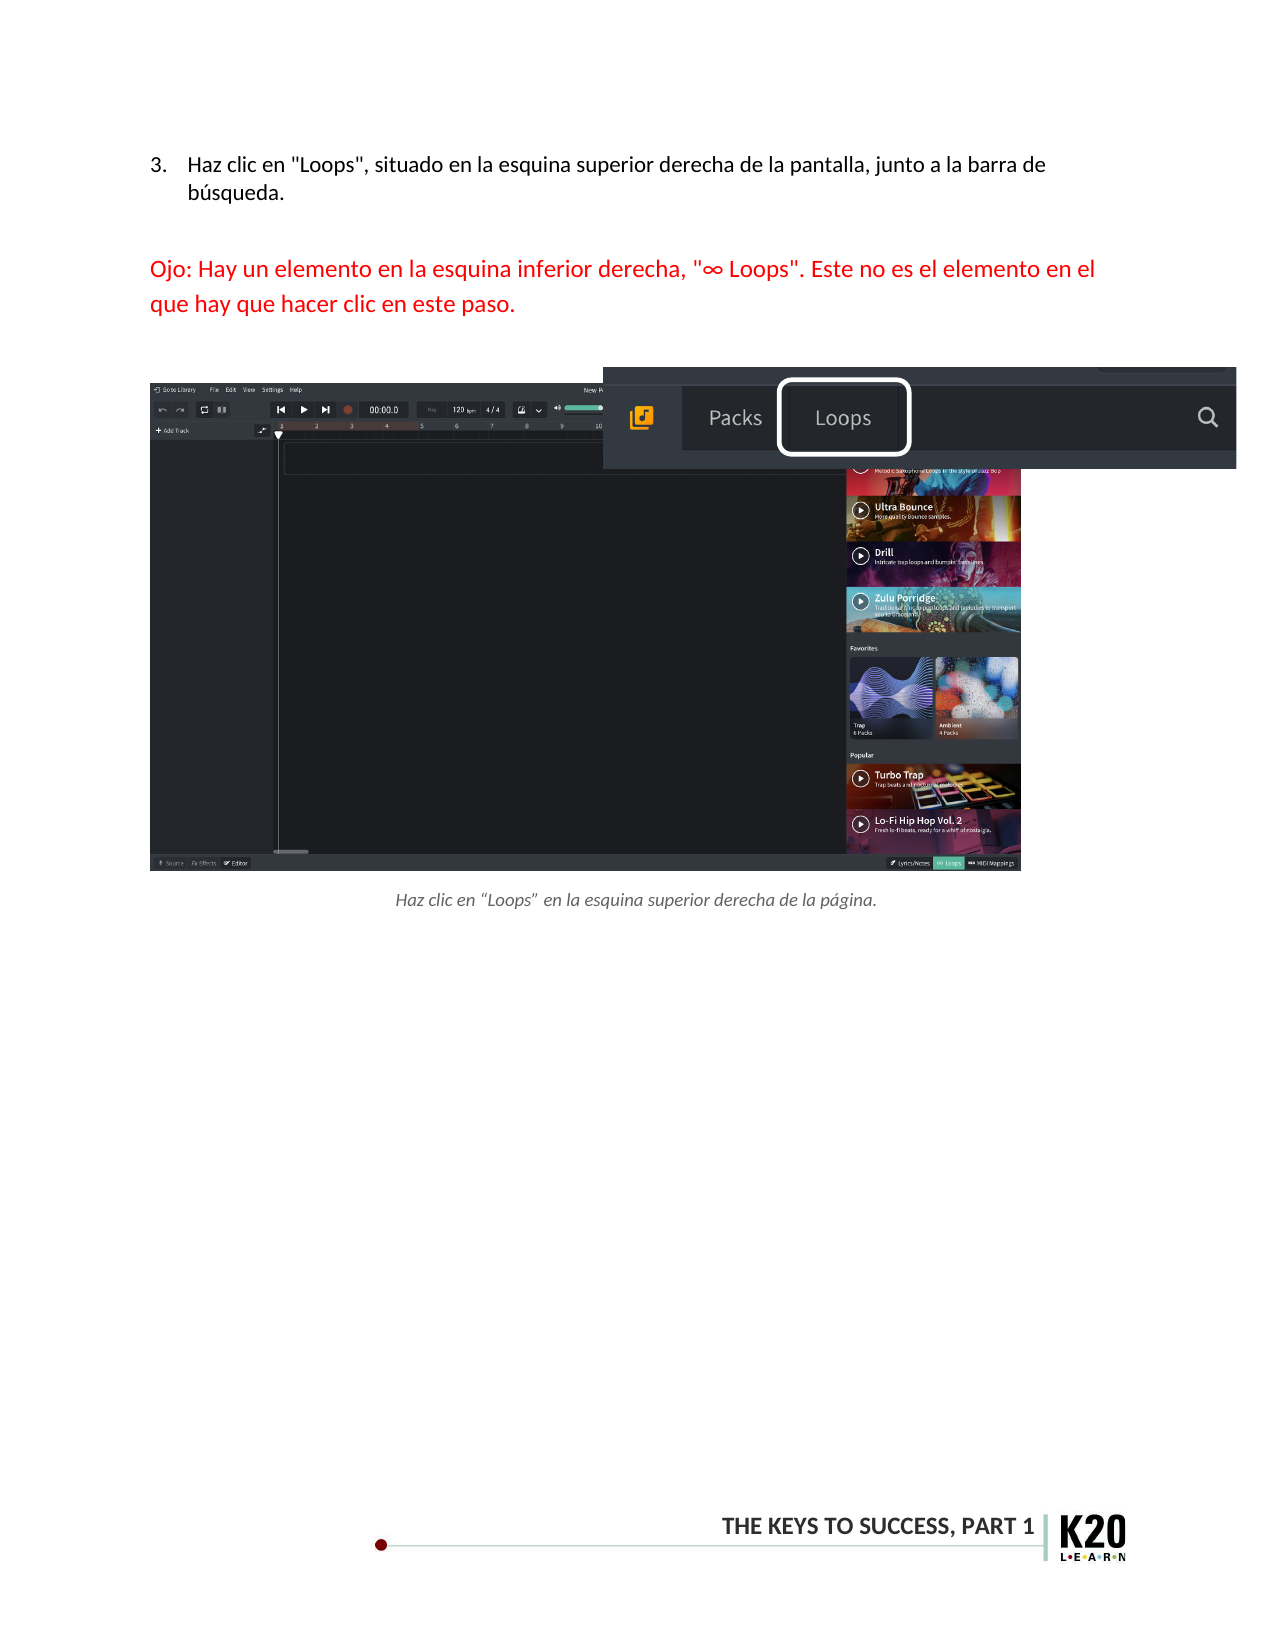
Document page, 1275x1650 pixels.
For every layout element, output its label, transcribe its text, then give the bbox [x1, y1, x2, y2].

list Haz clic en "Loops", situado en la esquina superior derecha de la pantalla, junto a la barra de búsqueda. [150, 150, 1125, 206]
picture [375, 1511, 1125, 1564]
text Ojo: Hay un elemento en la esquina inferior derecha, "∞ Loops". Este no es el elemento en el que hay que hacer clic en este paso. [150, 253, 1125, 319]
picture [150, 367, 1237, 871]
text Haz clic en “Loops” en la esquina superior derecha de la página. [150, 888, 1125, 911]
